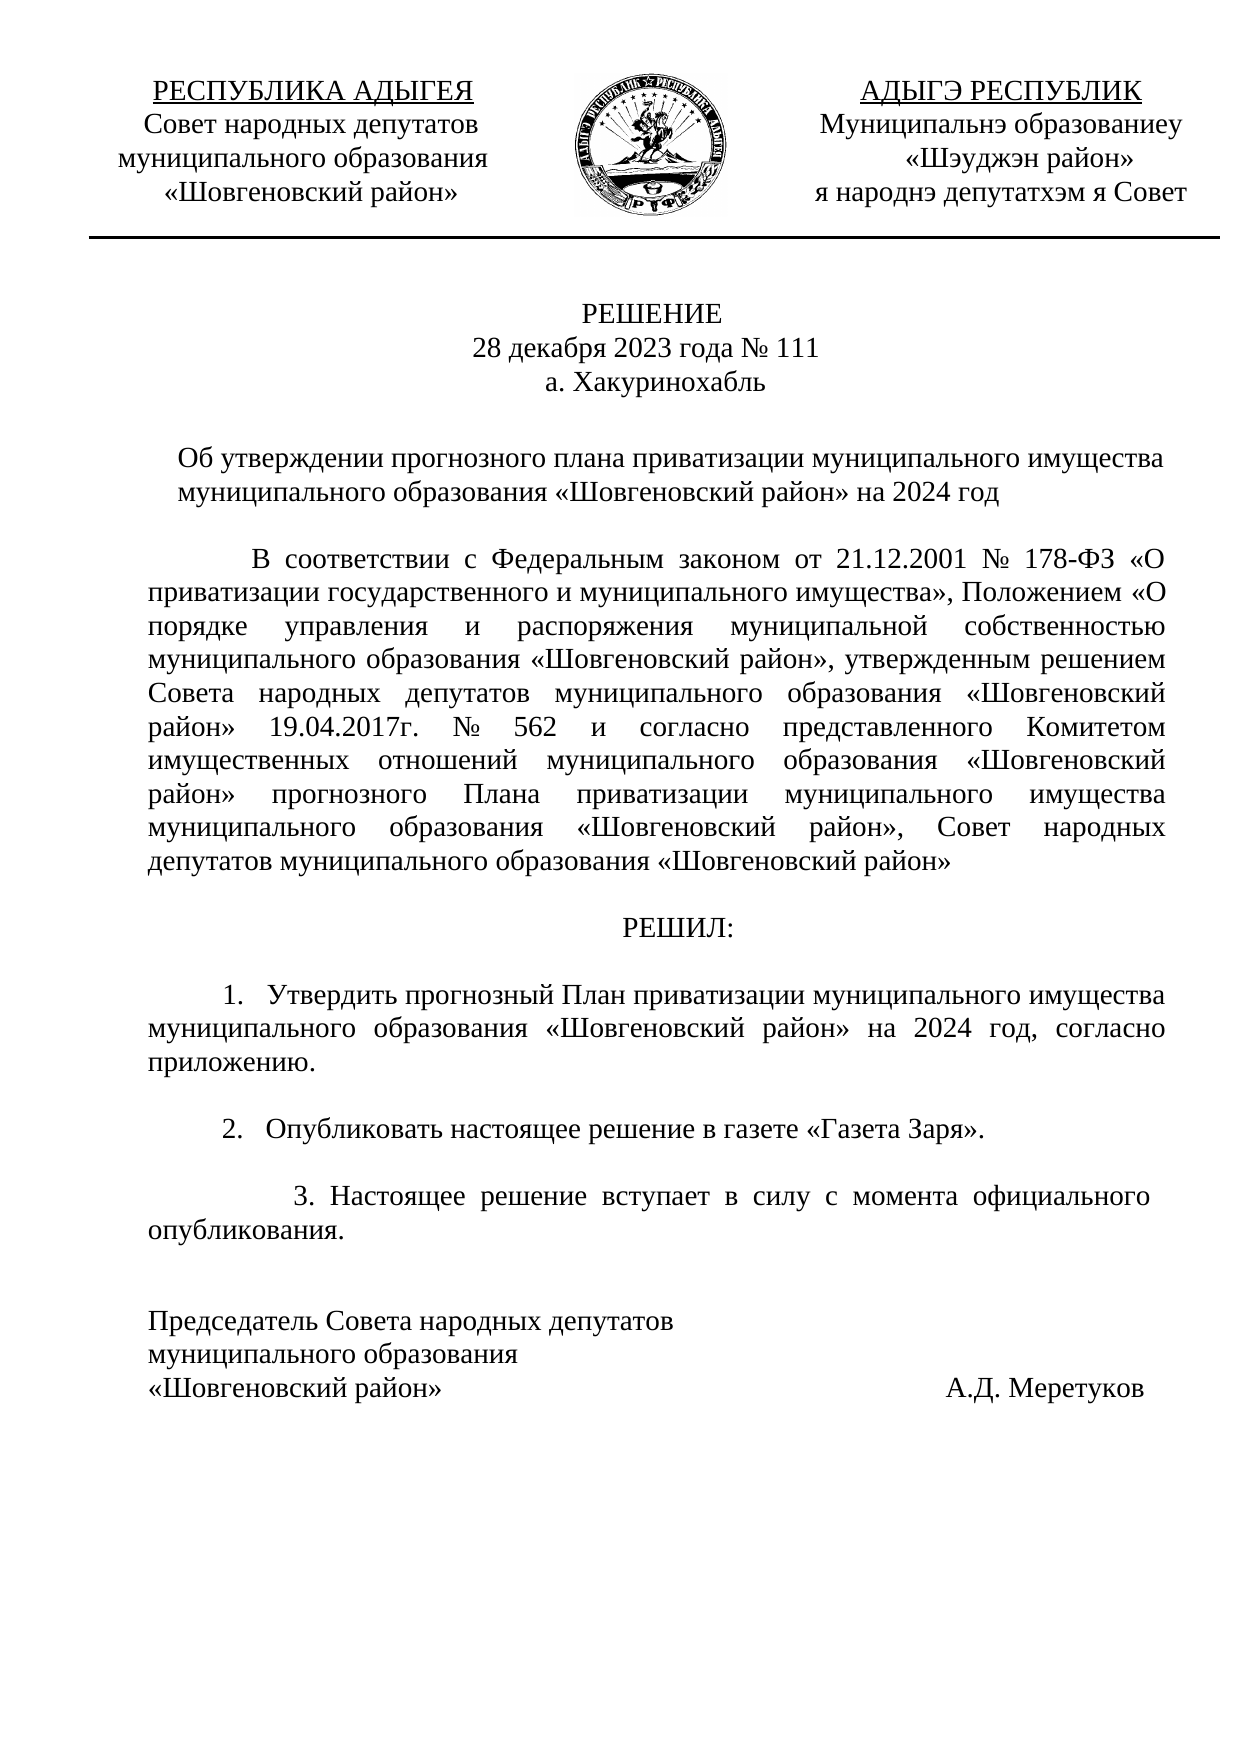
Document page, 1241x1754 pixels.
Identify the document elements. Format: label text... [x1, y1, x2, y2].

text Председатель Совета народных депутатов [148, 1303, 1152, 1336]
text 1. Утвердить прогнозный План приватизации муниципального имущества муниципального образования «Шовгеновский район» на 2024 год, согласно приложению. [103, 977, 1166, 1078]
text В соответствии с Федеральным законом от 21.12.2001 № 178-ФЗ «О приватизации государственного и муниципального имущества», Положением «О порядке управления и распоряжения муниципальной собственностью муниципального образования «Шовгеновский район», утвержденным решением Совета народных депутатов муниципального образования «Шовгеновский район» 19.04.2017г. № 562 и согласно представленного Комитетом имущественных отношений муниципального образования «Шовгеновский район» прогнозного Плана приватизации муниципального имущества муниципального образования «Шовгеновский район», Совет народных депутатов муниципального образования «Шовгеновский район» [148, 541, 1166, 876]
text РЕШЕНИЕ [215, 297, 1152, 330]
text 28 декабря 2023 года № 111 [215, 330, 1152, 364]
list 2. Опубликовать настоящее решение в газете «Газета Заря». [148, 1111, 1114, 1145]
table_header [520, 73, 782, 236]
text РЕШИЛ: [148, 910, 1166, 943]
text а. Хакуринохабль [215, 364, 1152, 397]
text муниципального образования [148, 1336, 1152, 1370]
table_header АДЫГЭ РЕСПУБЛИК Муниципальнэ образованиеу «Шэуджэн район» я народнэ депутатхэм я Совет [782, 73, 1219, 236]
table_header РЕСПУБЛИКА АДЫГЕЯ Совет народных депутатов муниципального образования «Шовгеновский район» [89, 73, 520, 236]
text Об утверждении прогнозного плана приватизации муниципального имущества муниципального образования «Шовгеновский район» на 2024 год [177, 440, 1166, 507]
text 3. Настоящее решение вступает в силу с момента официального опубликования. [148, 1178, 1152, 1245]
text «Шовгеновский район» А.Д. Меретуков [148, 1370, 1152, 1403]
picture [574, 73, 728, 217]
